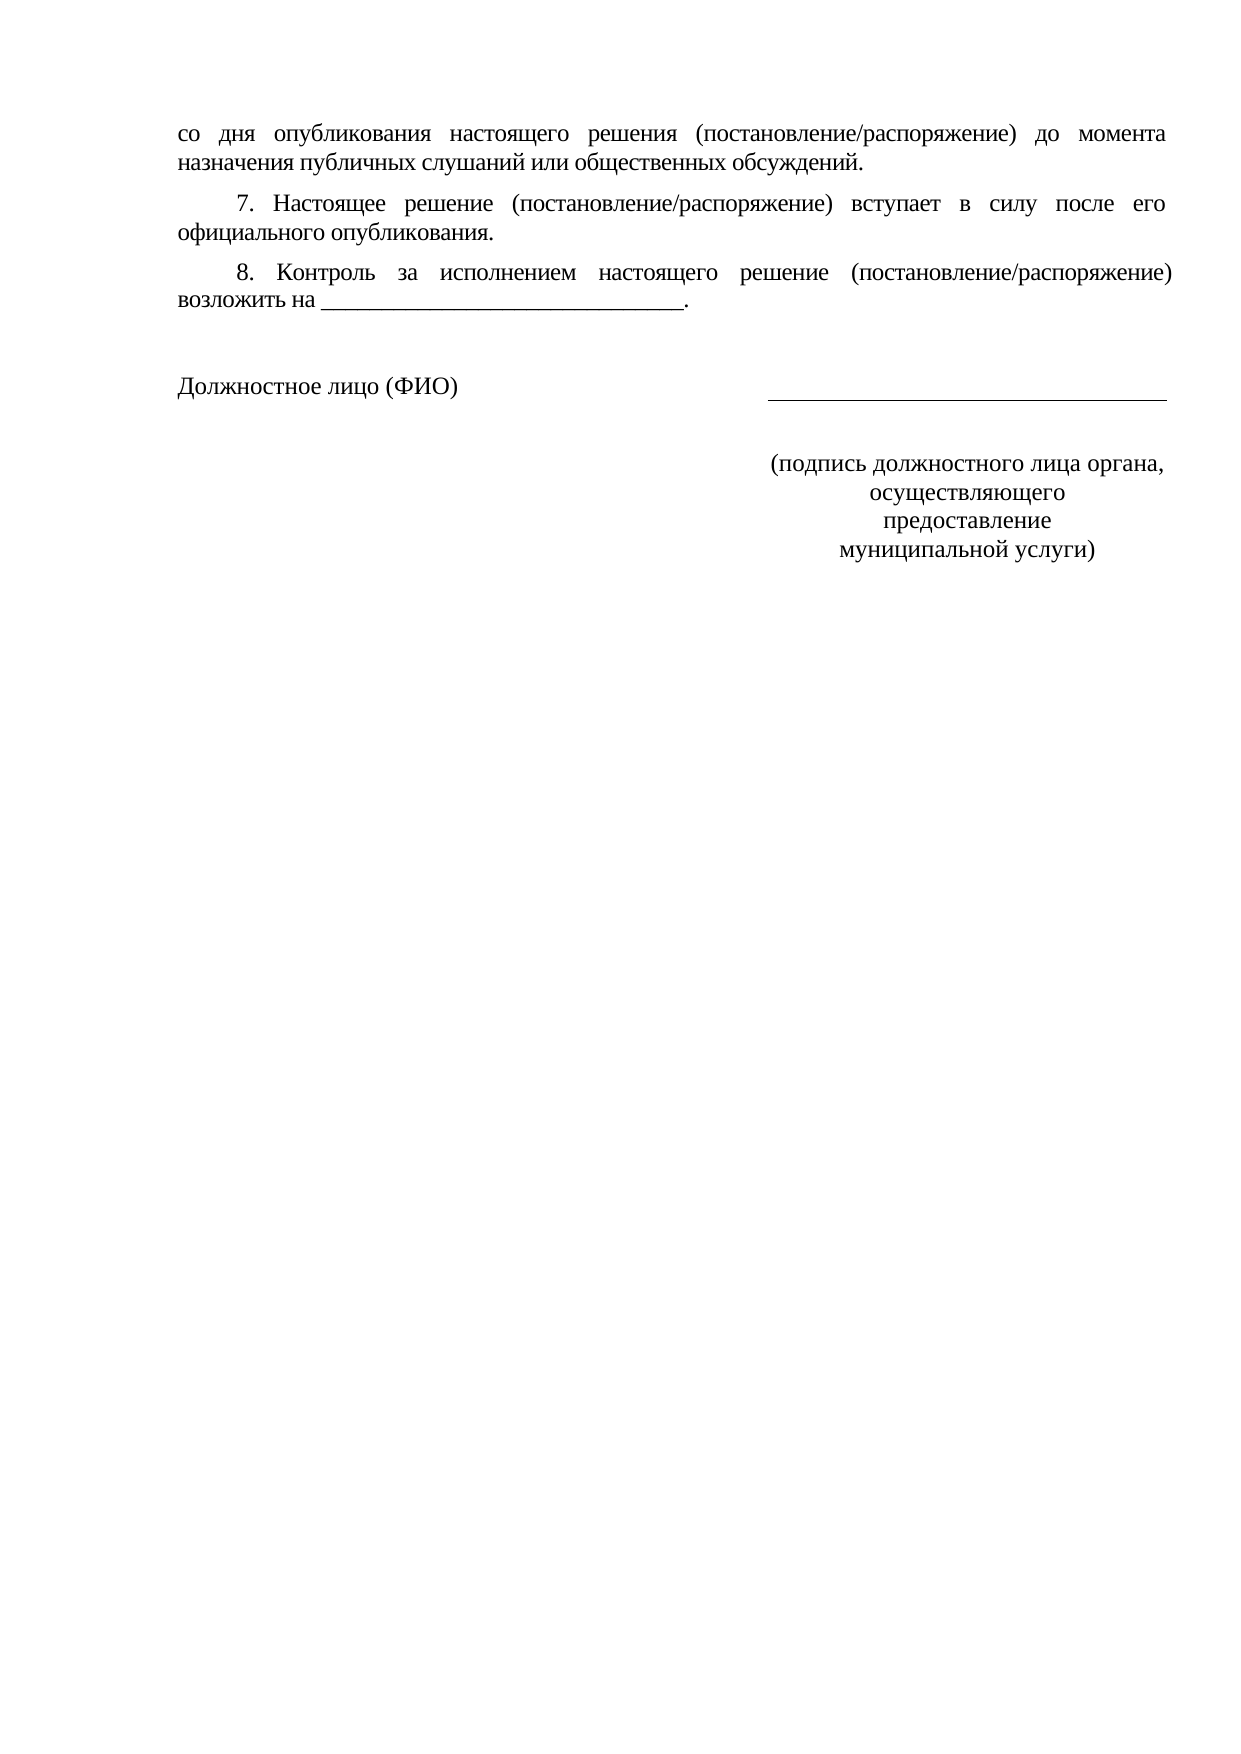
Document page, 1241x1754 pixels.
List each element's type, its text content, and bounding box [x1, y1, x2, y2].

text предоставление [768, 486, 1167, 514]
text муниципальной услуги) [768, 514, 1167, 563]
text (подпись должностного лица органа, осуществляющего [768, 428, 1167, 486]
text со дня опубликования настоящего решения (постановление/распоряжение) до момента назначения публичных слушаний или общественных обсуждений. [177, 118, 1167, 176]
text Должностное лицо (ФИО) [177, 371, 1167, 399]
text 7. Настоящее решение (постановление/распоряжение) вступает в силу после его официального опубликования. [177, 188, 1167, 246]
text 8. Контроль за исполнением настоящего решение (постановление/распоряжение) возложить на ______________________________. [177, 258, 1173, 313]
